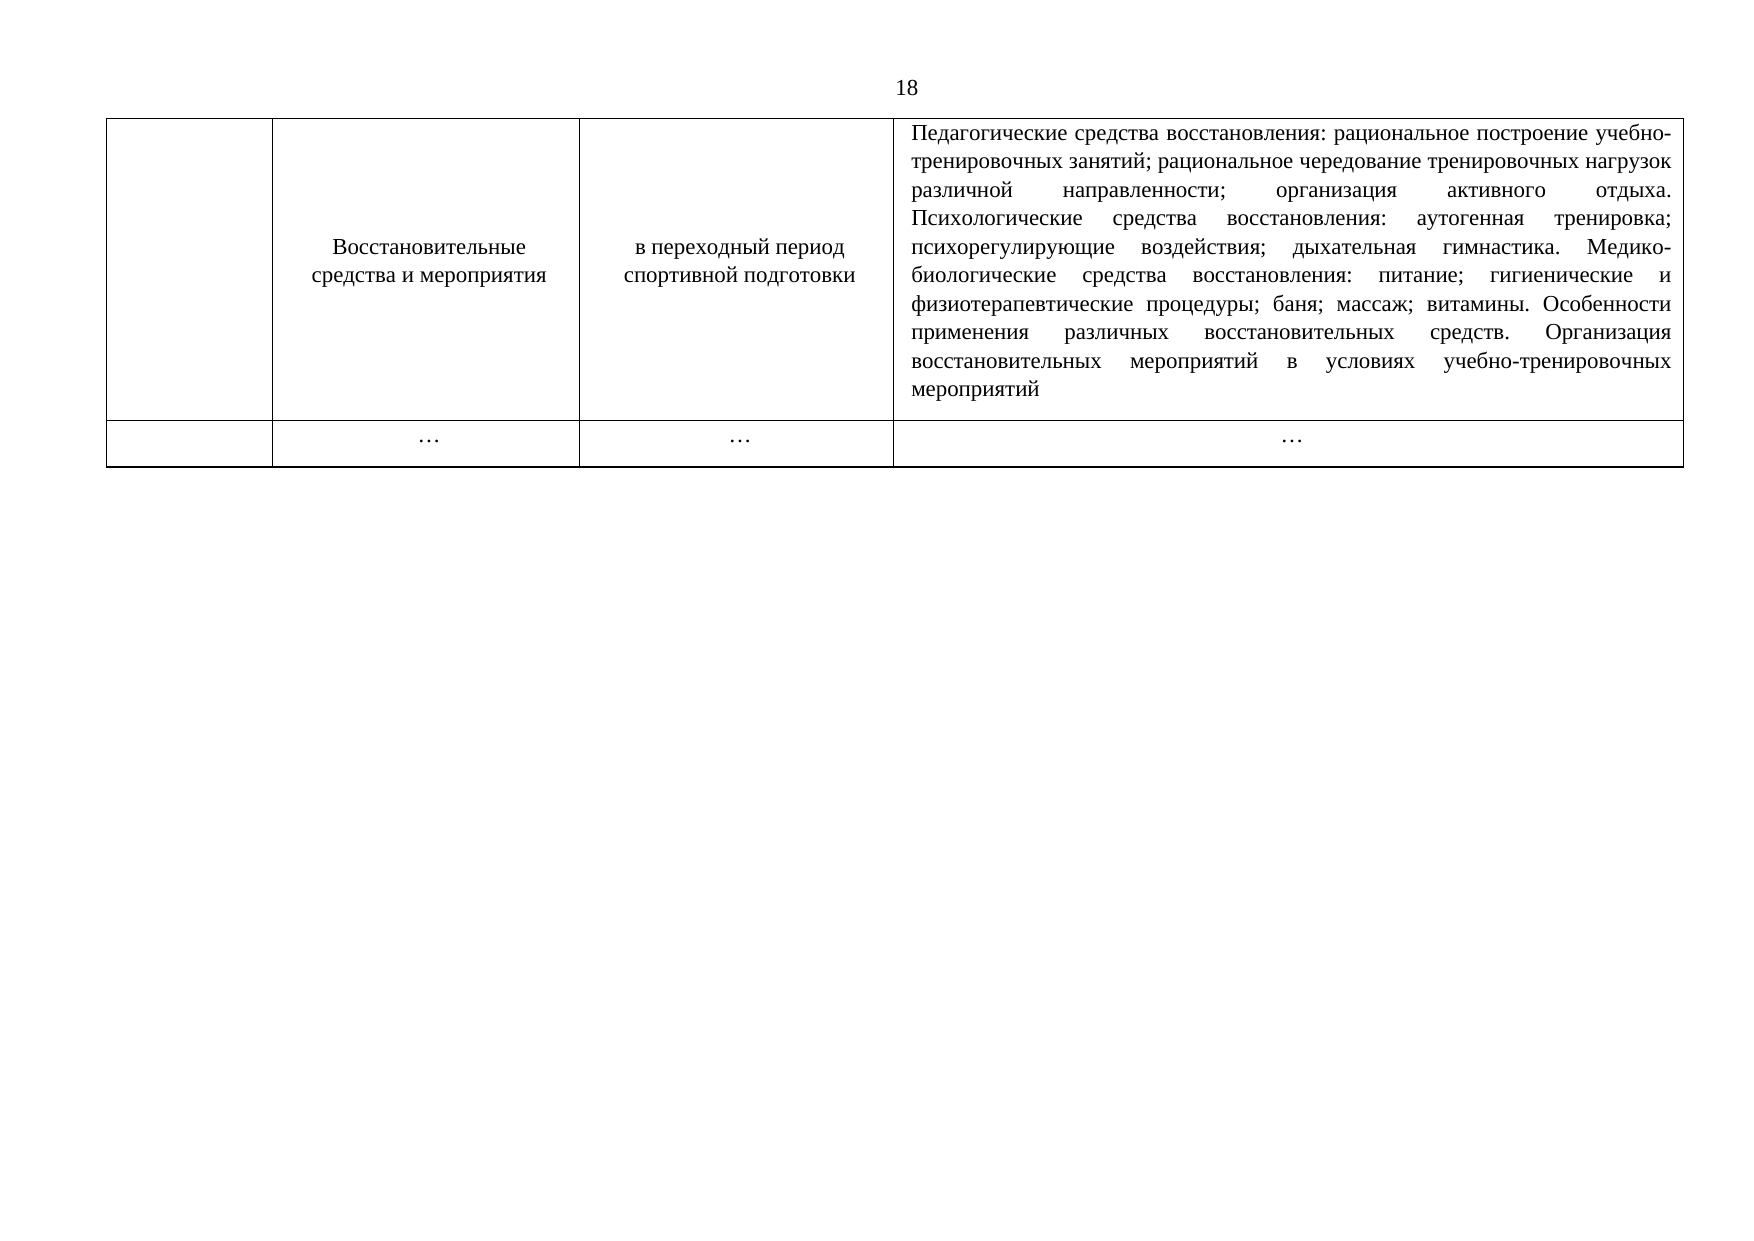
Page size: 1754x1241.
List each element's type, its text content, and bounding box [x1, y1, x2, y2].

table_cell … [894, 421, 1683, 466]
table_cell [107, 421, 272, 466]
table_cell … [273, 421, 579, 466]
table_cell … [580, 421, 893, 466]
table_cell Педагогические средства восстановления: рациональное построение учебно-тренировочных занятий; рациональное чередование тренировочных нагрузок различной направленности; организация активного отдыха. Психологические средства восстановления: аутогенная тренировка; психорегулирующие воздействия; дыхательная гимнастика. Медико-биологические средства восстановления: питание; гигиенические и физиотерапевтические процедуры; баня; массаж; витамины. Особенности применения различных восстановительных средств. Организация восстановительных мероприятий в условиях учебно-тренировочных мероприятий [894, 119, 1683, 420]
table_cell в переходный период спортивной подготовки [580, 119, 893, 420]
table_cell Восстановительные средства и мероприятия [273, 119, 579, 420]
